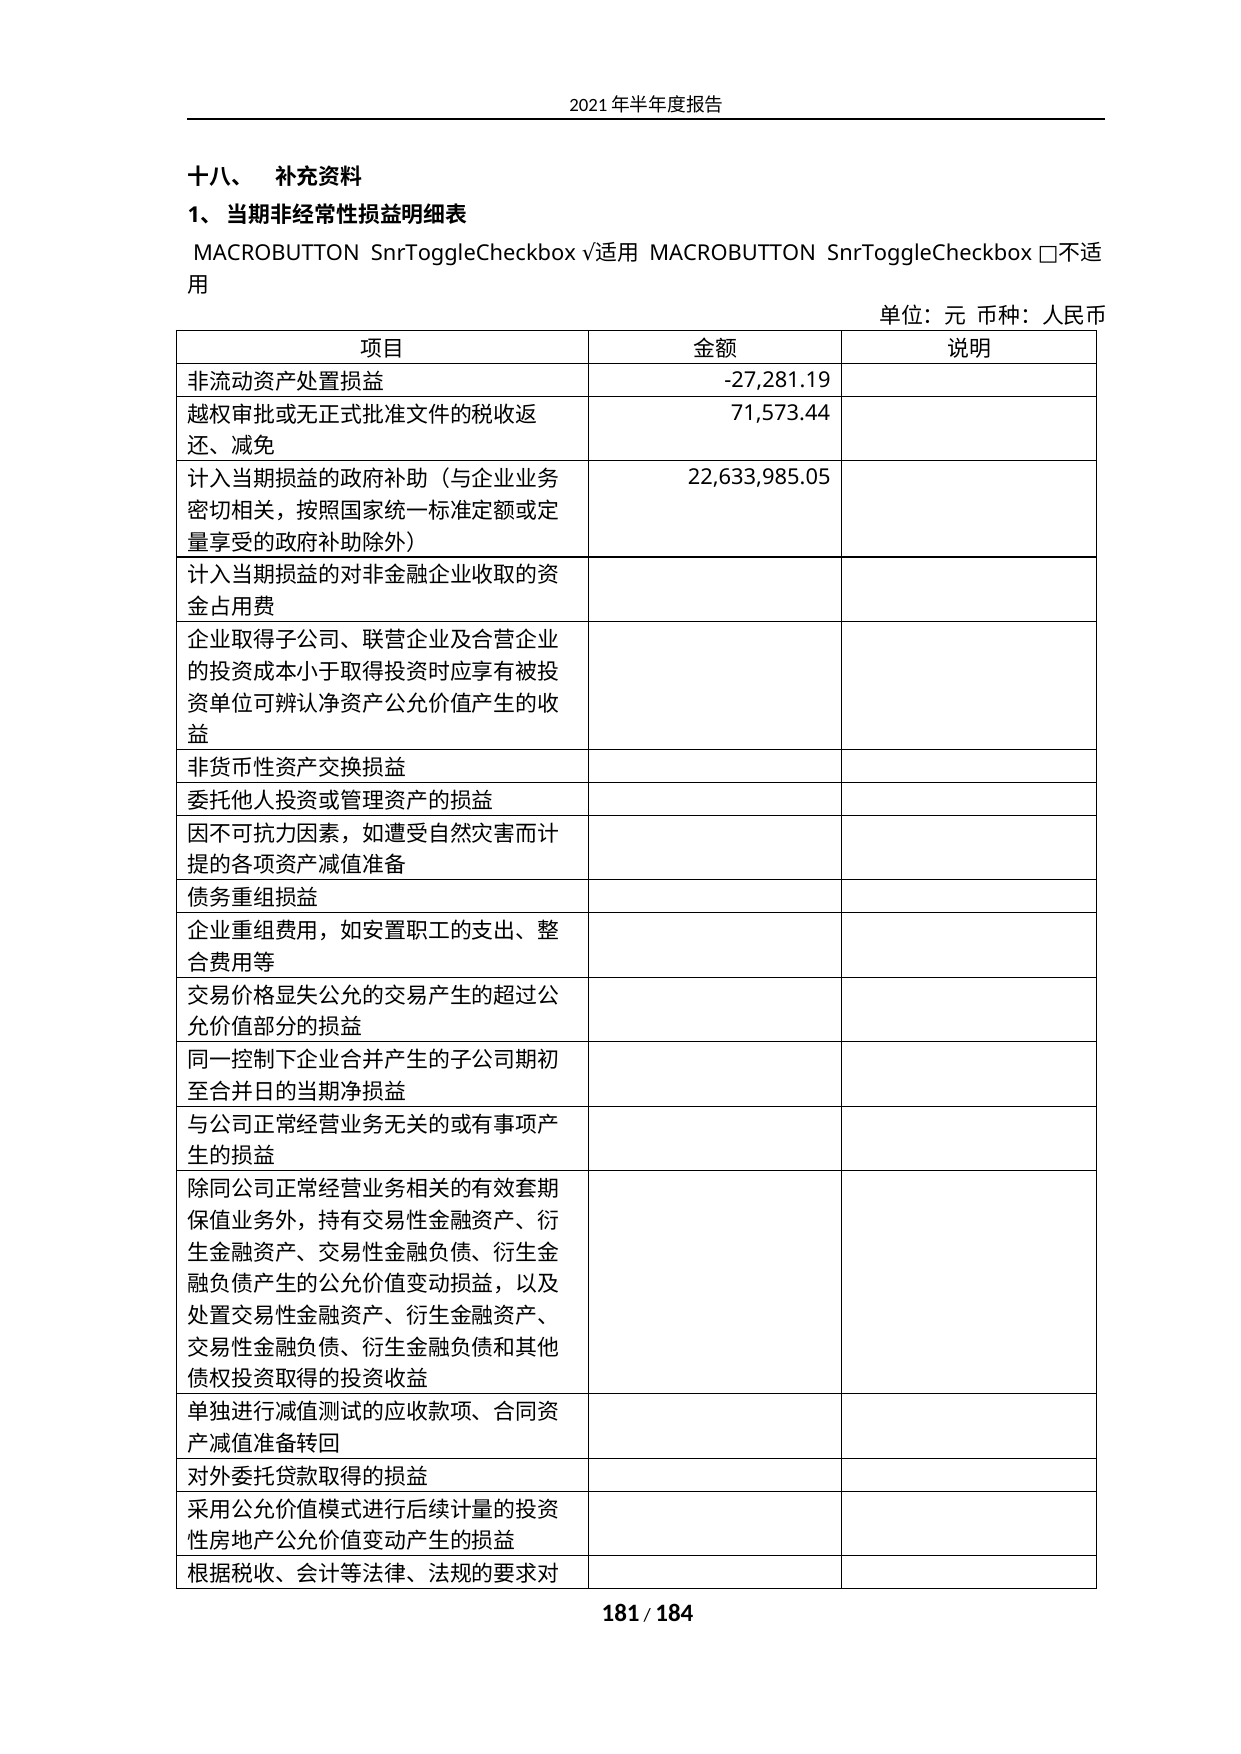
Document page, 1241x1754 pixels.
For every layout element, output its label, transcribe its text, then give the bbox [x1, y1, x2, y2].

subtitle 补充资料 [187, 159, 1107, 191]
